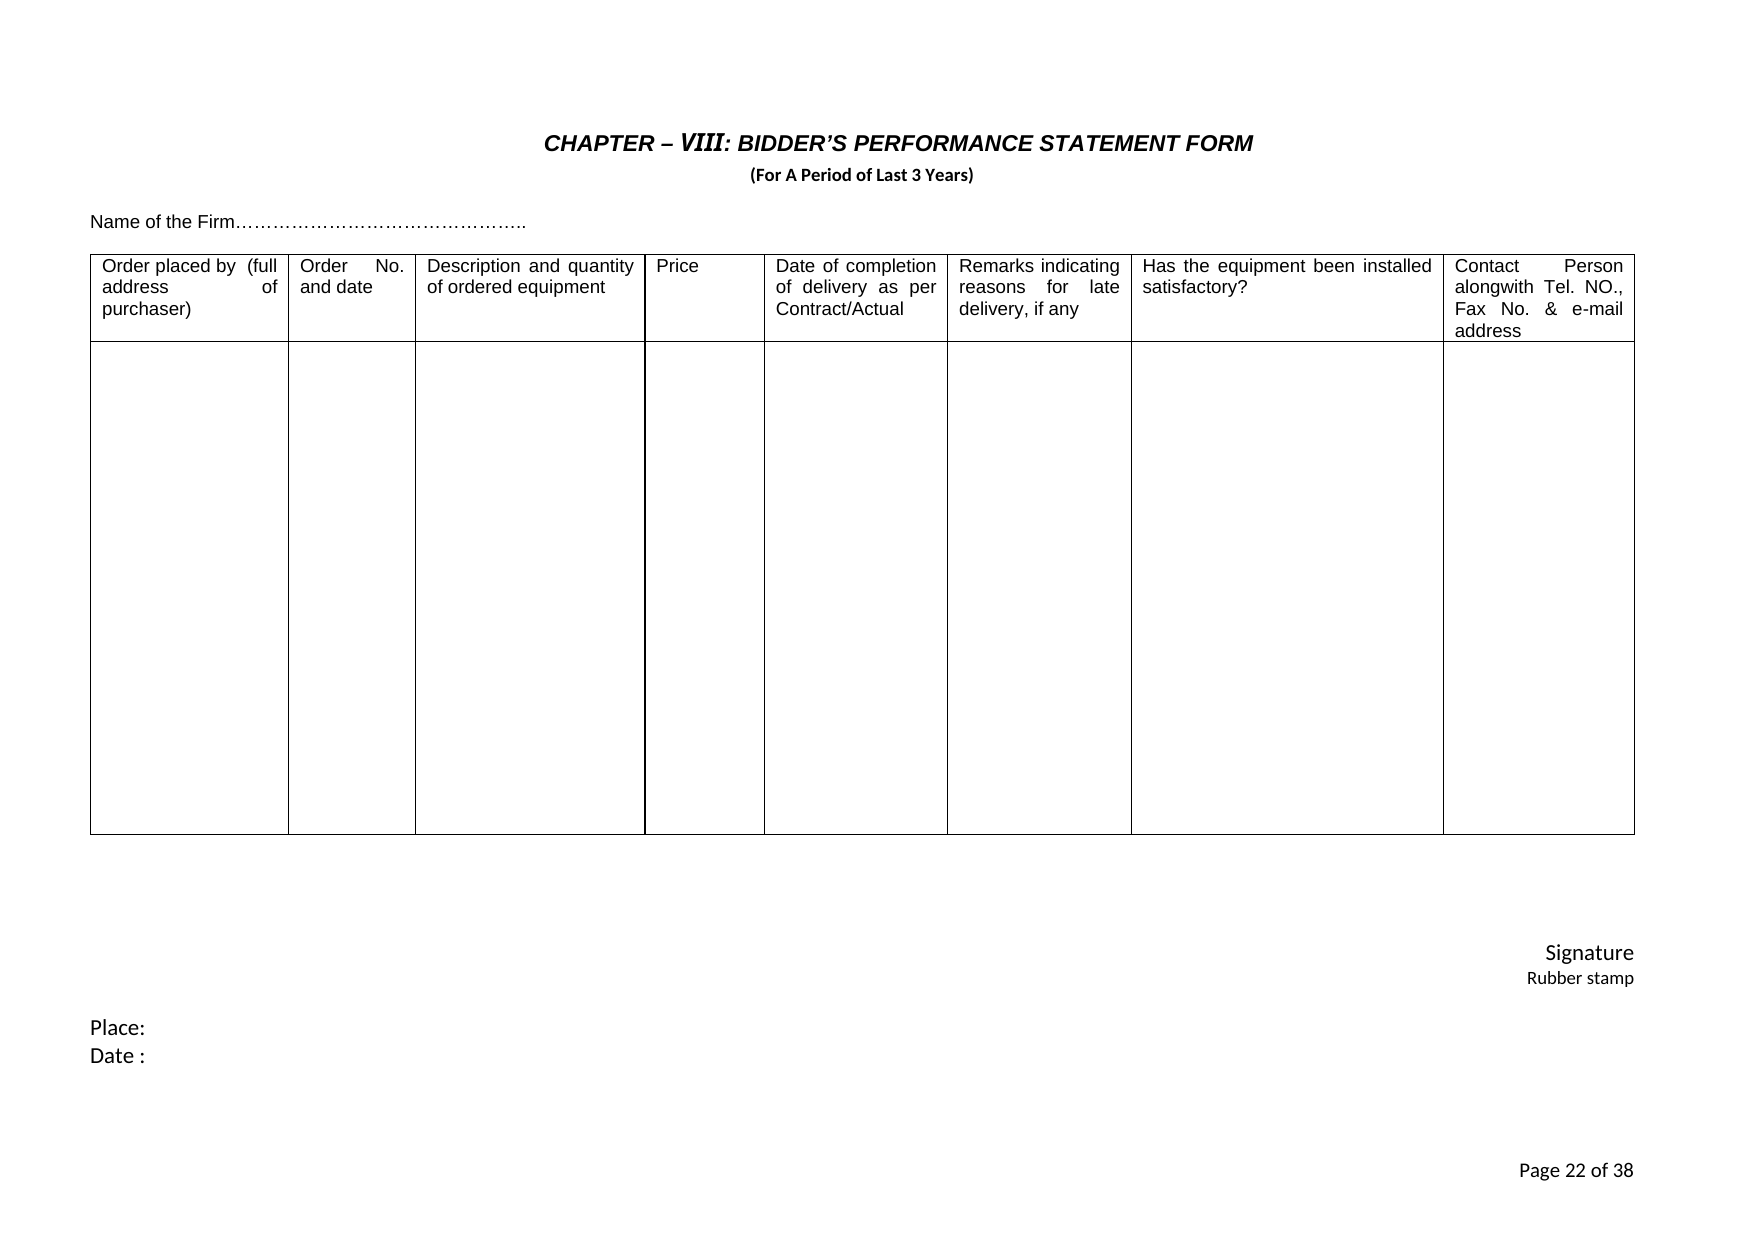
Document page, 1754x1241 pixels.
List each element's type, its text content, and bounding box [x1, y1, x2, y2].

table_cell [416, 342, 644, 834]
table_cell [289, 342, 415, 834]
table_header Price [646, 255, 764, 341]
text Rubber stamp [90, 966, 1634, 989]
text Signature [90, 938, 1634, 966]
table_header Has the equipment been installed satisfactory? [1132, 255, 1443, 341]
text Place: [90, 1013, 1634, 1041]
table_header Date of completion of delivery as per Contract/Actual [765, 255, 947, 341]
subtitle CHAPTER – VIII: BIDDER’S PERFORMANCE STATEMENT FORM [165, 124, 1634, 158]
table_cell [646, 342, 764, 834]
text (For A Period of Last 3 Years) [90, 163, 1634, 186]
table_header Contact Person alongwith Tel. NO., Fax No. & e-mail address [1444, 255, 1634, 341]
table_cell [948, 342, 1131, 834]
text Date : [90, 1041, 1634, 1069]
table_header Order No. and date [289, 255, 415, 341]
table_cell [91, 342, 288, 834]
table_header Description and quantity of ordered equipment [416, 255, 644, 341]
table_cell [1444, 342, 1634, 834]
table_header Remarks indicating reasons for late delivery, if any [948, 255, 1131, 341]
table_cell [765, 342, 947, 834]
table_cell [1132, 342, 1443, 834]
text Name of the Firm……………………………………….. [90, 211, 1634, 232]
table_header Order placed by (full address of purchaser) [91, 255, 288, 341]
